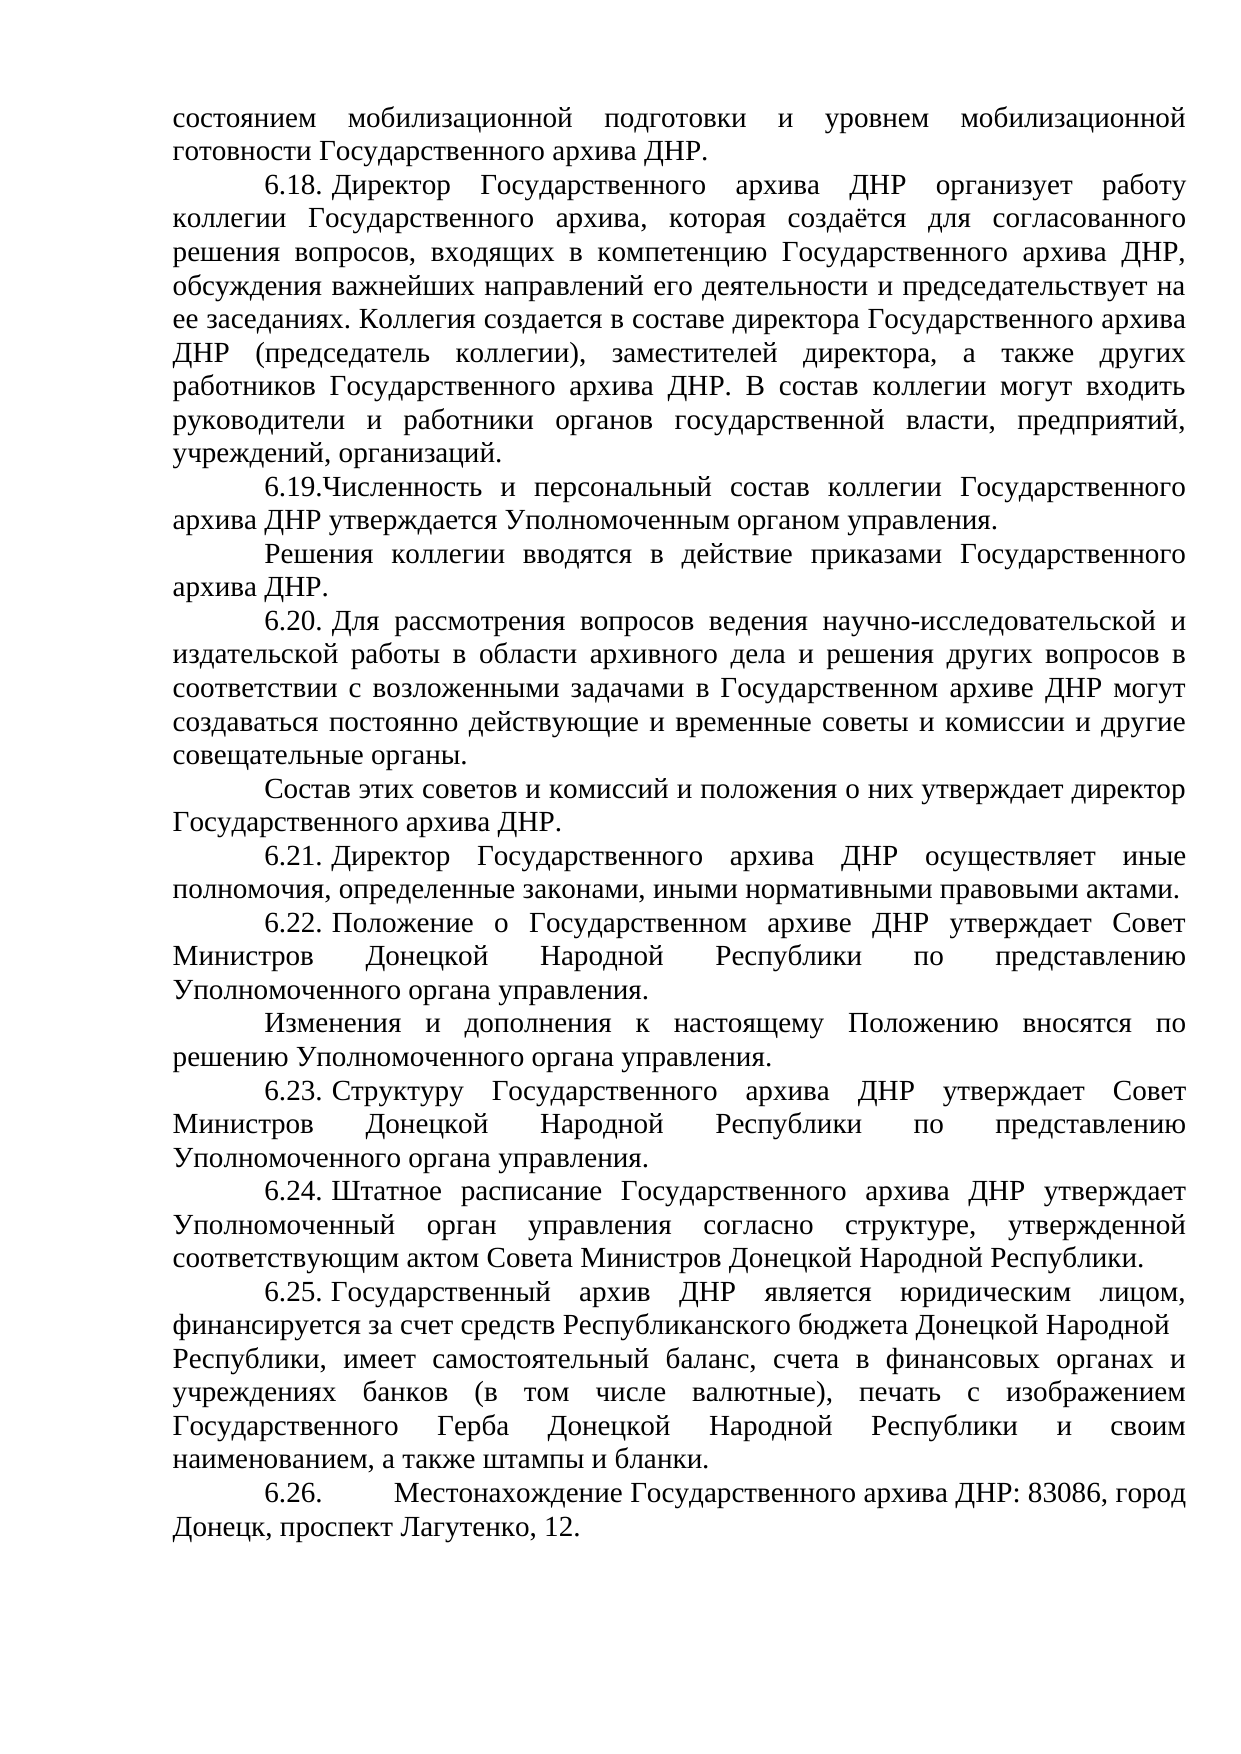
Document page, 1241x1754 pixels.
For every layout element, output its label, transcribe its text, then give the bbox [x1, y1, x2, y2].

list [172, 101, 1187, 168]
list Местонахождение Государственного архива ДНР: 83086, город Донецк, проспект Лагутенко, 12. [172, 1476, 1187, 1543]
list Для рассмотрения вопросов ведения научно-исследовательской и издательской работы в области архивного дела и решения других вопросов в соответствии с возложенными задачами в Государственном архиве ДНР могут создаваться постоянно действующие и временные советы и комиссии и другие совещательные органы. [172, 604, 1187, 771]
text Изменения и дополнения к настоящему Положению вносятся по решению Уполномоченного органа управления. [172, 1006, 1187, 1073]
list Положение о Государственном архиве ДНР утверждает Совет Министров Донецкой Народной Республики по представлению Уполномоченного органа управления. [172, 906, 1187, 1006]
text Состав этих советов и комиссий и положения о них утверждает директор Государственного архива ДНР. [172, 771, 1187, 838]
list Структуру Государственного архива ДНР утверждает Совет Министров Донецкой Народной Республики по представлению Уполномоченного органа управления. [172, 1073, 1187, 1174]
text Республики, имеет самостоятельный баланс, счета в финансовых органах и учреждениях банков (в том числе валютные), печать с изображением Государственного Герба Донецкой Народной Республики и своим наименованием, а также штампы и бланки. [172, 1342, 1187, 1476]
text Решения коллегии вводятся в действие приказами Государственного архива ДНР. [172, 537, 1187, 604]
list Директор Государственного архива ДНР организует работу коллегии Государственного архива, которая создаётся для согласованного решения вопросов, входящих в компетенцию Государственного архива ДНР, обсуждения важнейших направлений его деятельности и председательствует на ее заседаниях. Коллегия создается в составе директора Государственного архива ДНР (председатель коллегии), заместителей директора, а также других работников Государственного архива ДНР. В состав коллегии могут входить руководители и работники органов государственной власти, предприятий, учреждений, организаций. [172, 168, 1187, 469]
list Директор Государственного архива ДНР осуществляет иные полномочия, определенные законами, иными нормативными правовыми актами. [172, 838, 1187, 906]
list Штатное расписание Государственного архива ДНР утверждает Уполномоченный орган управления согласно структуре, утвержденной соответствующим актом Совета Министров Донецкой Народной Республики. [172, 1174, 1187, 1274]
text 6.19.Численность и персональный состав коллегии Государственного архива ДНР утверждается Уполномоченным органом управления. [172, 469, 1187, 537]
list Государственный архив ДНР является юридическим лицом, финансируется за счет средств Республиканского бюджета Донецкой Народной [172, 1274, 1187, 1342]
